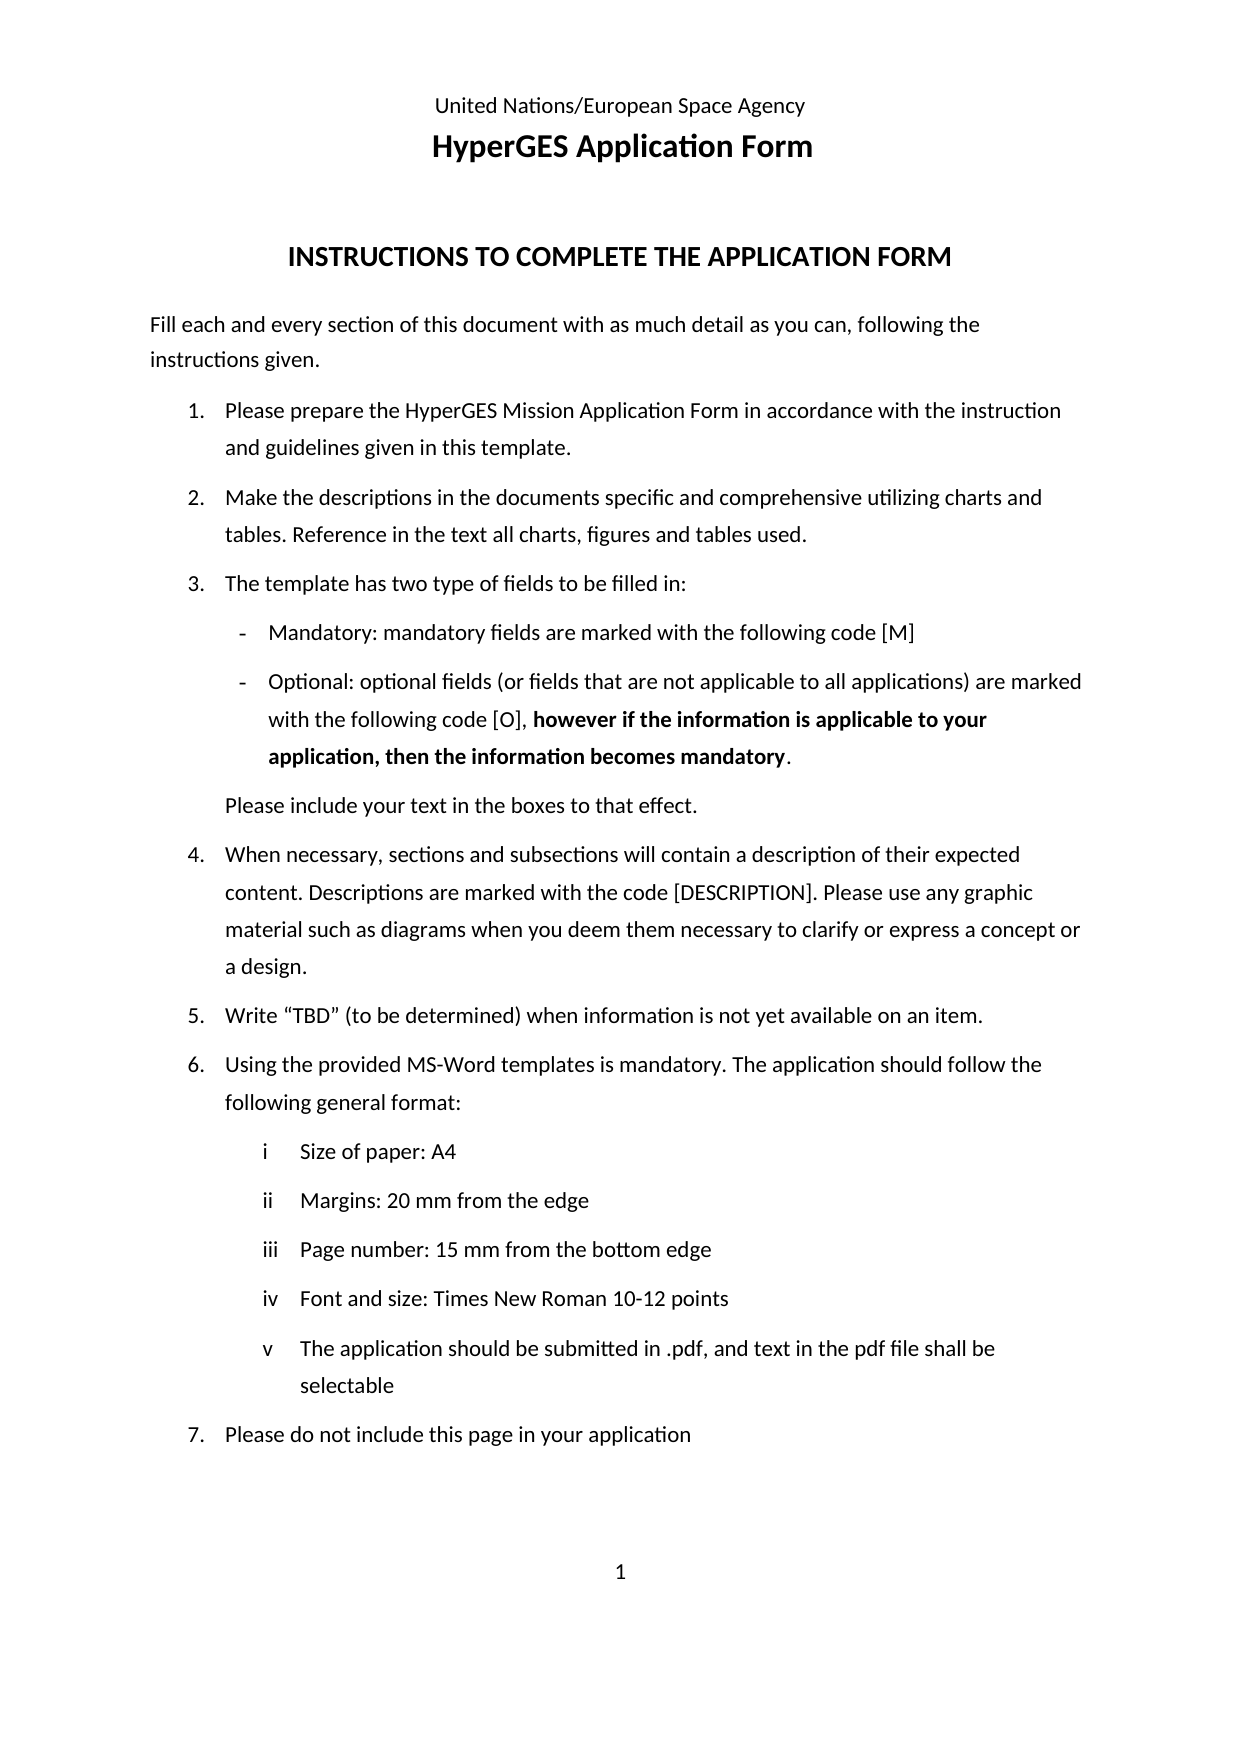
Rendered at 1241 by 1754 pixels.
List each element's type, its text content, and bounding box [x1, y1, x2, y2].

list Margins: 20 mm from the edge [262, 1184, 1090, 1217]
list Please do not include this page in your application [187, 1418, 1090, 1451]
list Page number: 15 mm from the bottom edge [262, 1233, 1090, 1266]
list Please include your text in the boxes to that effect. [225, 789, 1090, 822]
list The application should be submitted in .pdf, and text in the pdf file shall be selectable [262, 1332, 1090, 1401]
text INSTRUCTIONS TO COMPLETE THE APPLICATION FORM [150, 224, 1090, 289]
list Optional: optional fields (or fields that are not applicable to all applications) are marked with the following code [O], however if the information is applicable to your application, then the information becomes mandatory. [239, 665, 1090, 772]
list Using the provided MS-Word templates is mandatory. The application should follow the following general format: [187, 1048, 1090, 1118]
list When necessary, sections and subsections will contain a description of their expected content. Descriptions are marked with the code [DESCRIPTION]. Please use any graphic material such as diagrams when you deem them necessary to clarify or express a concept or a design. [187, 838, 1090, 983]
list Size of paper: A4 [262, 1135, 1090, 1167]
list Mandatory: mandatory fields are marked with the following code [M] [239, 616, 1090, 649]
list The template has two type of fields to be filled in: [187, 567, 1090, 599]
list Font and size: Times New Roman 10-12 points [262, 1282, 1090, 1315]
list Make the descriptions in the documents specific and comprehensive utilizing charts and tables. Reference in the text all charts, figures and tables used. [187, 481, 1090, 550]
text Fill each and every section of this document with as much detail as you can, following the instructions given. [150, 308, 1090, 375]
list Please prepare the HyperGES Mission Application Form in accordance with the instruction and guidelines given in this template. [187, 394, 1090, 464]
list Write “TBD” (to be determined) when information is not yet available on an item. [187, 999, 1090, 1032]
